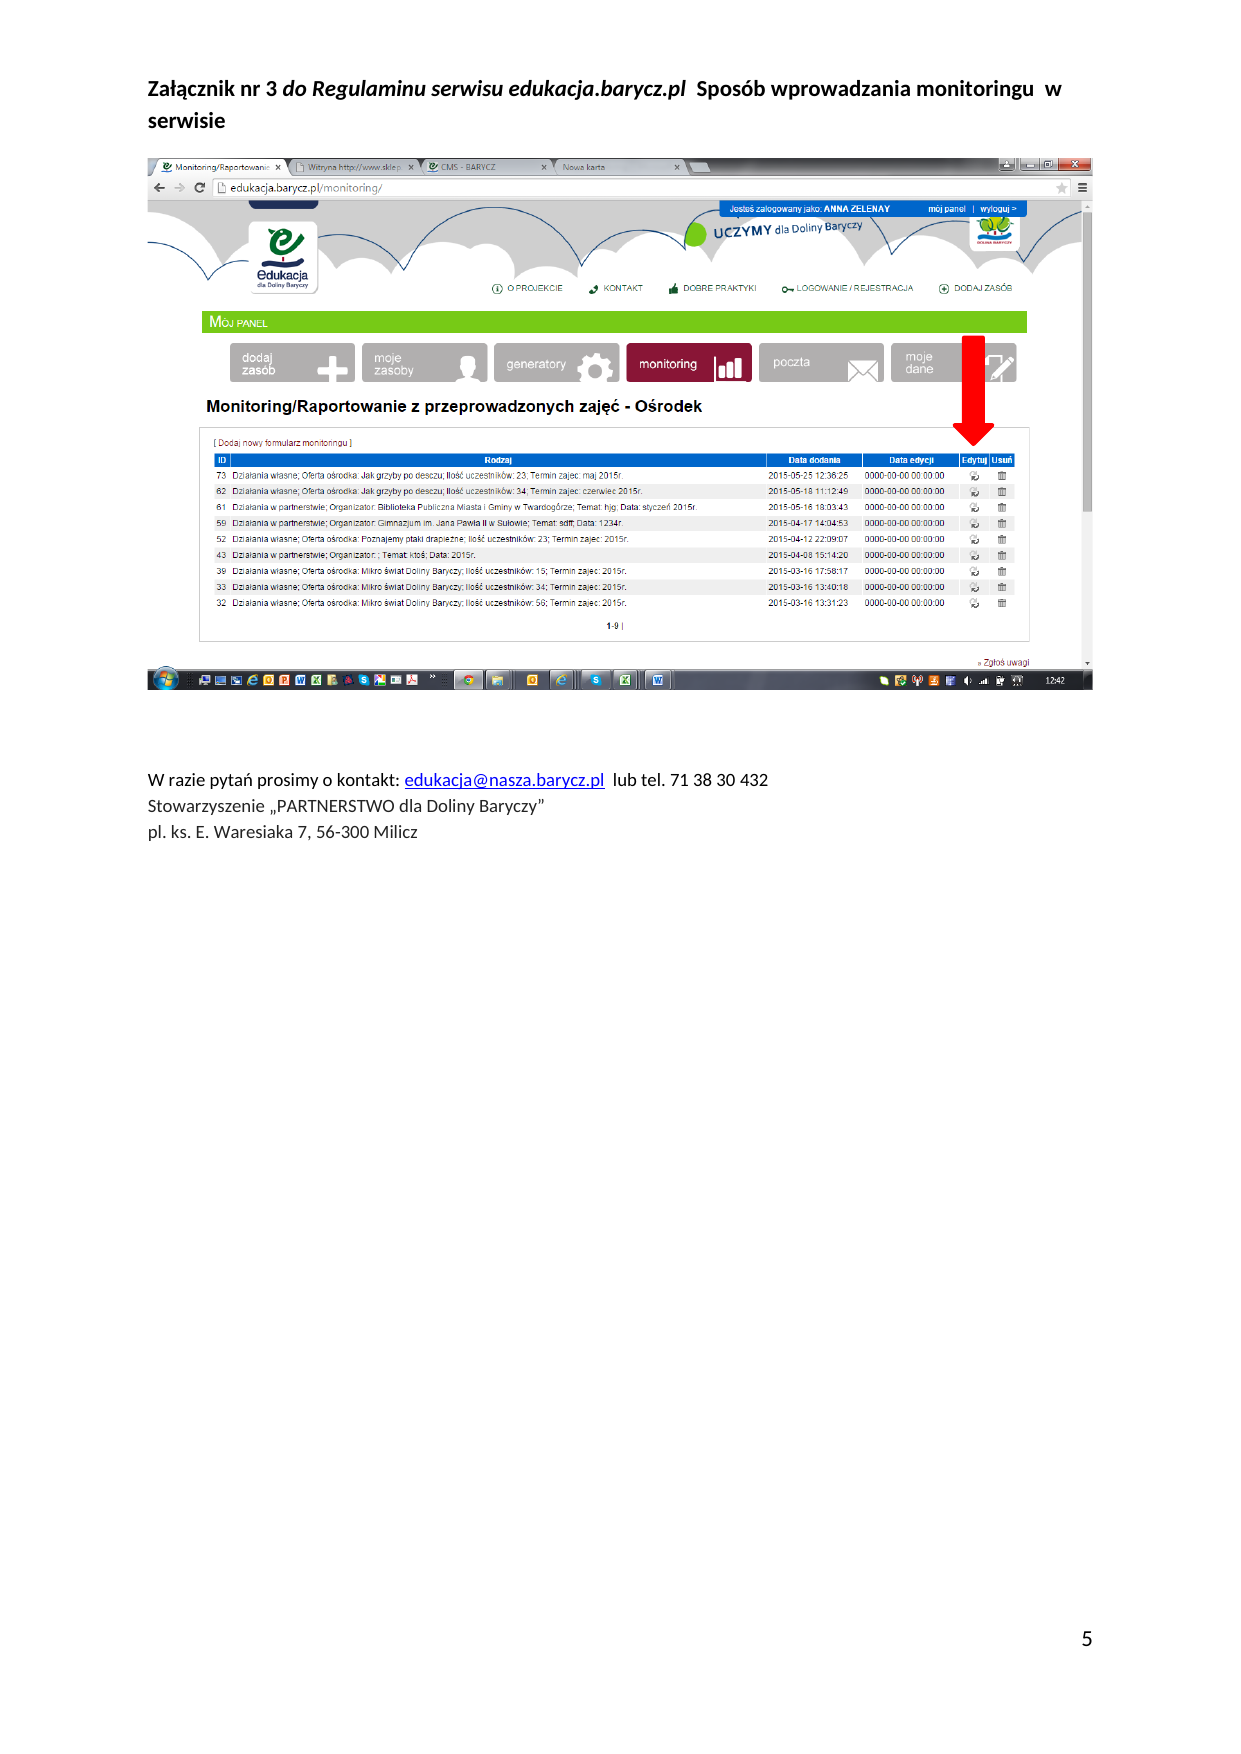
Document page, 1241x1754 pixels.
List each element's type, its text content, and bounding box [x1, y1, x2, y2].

text Stowarzyszenie „PARTNERSTWO dla Doliny Baryczy” [148, 794, 1093, 817]
text pl. ks. E. Waresiaka 7, 56-300 Milicz [148, 821, 1093, 876]
picture [147, 158, 1093, 690]
text W razie pytań prosimy o kontakt: edukacja@nasza.barycz.pl lub tel. 71 38 30 432 [148, 768, 1093, 791]
